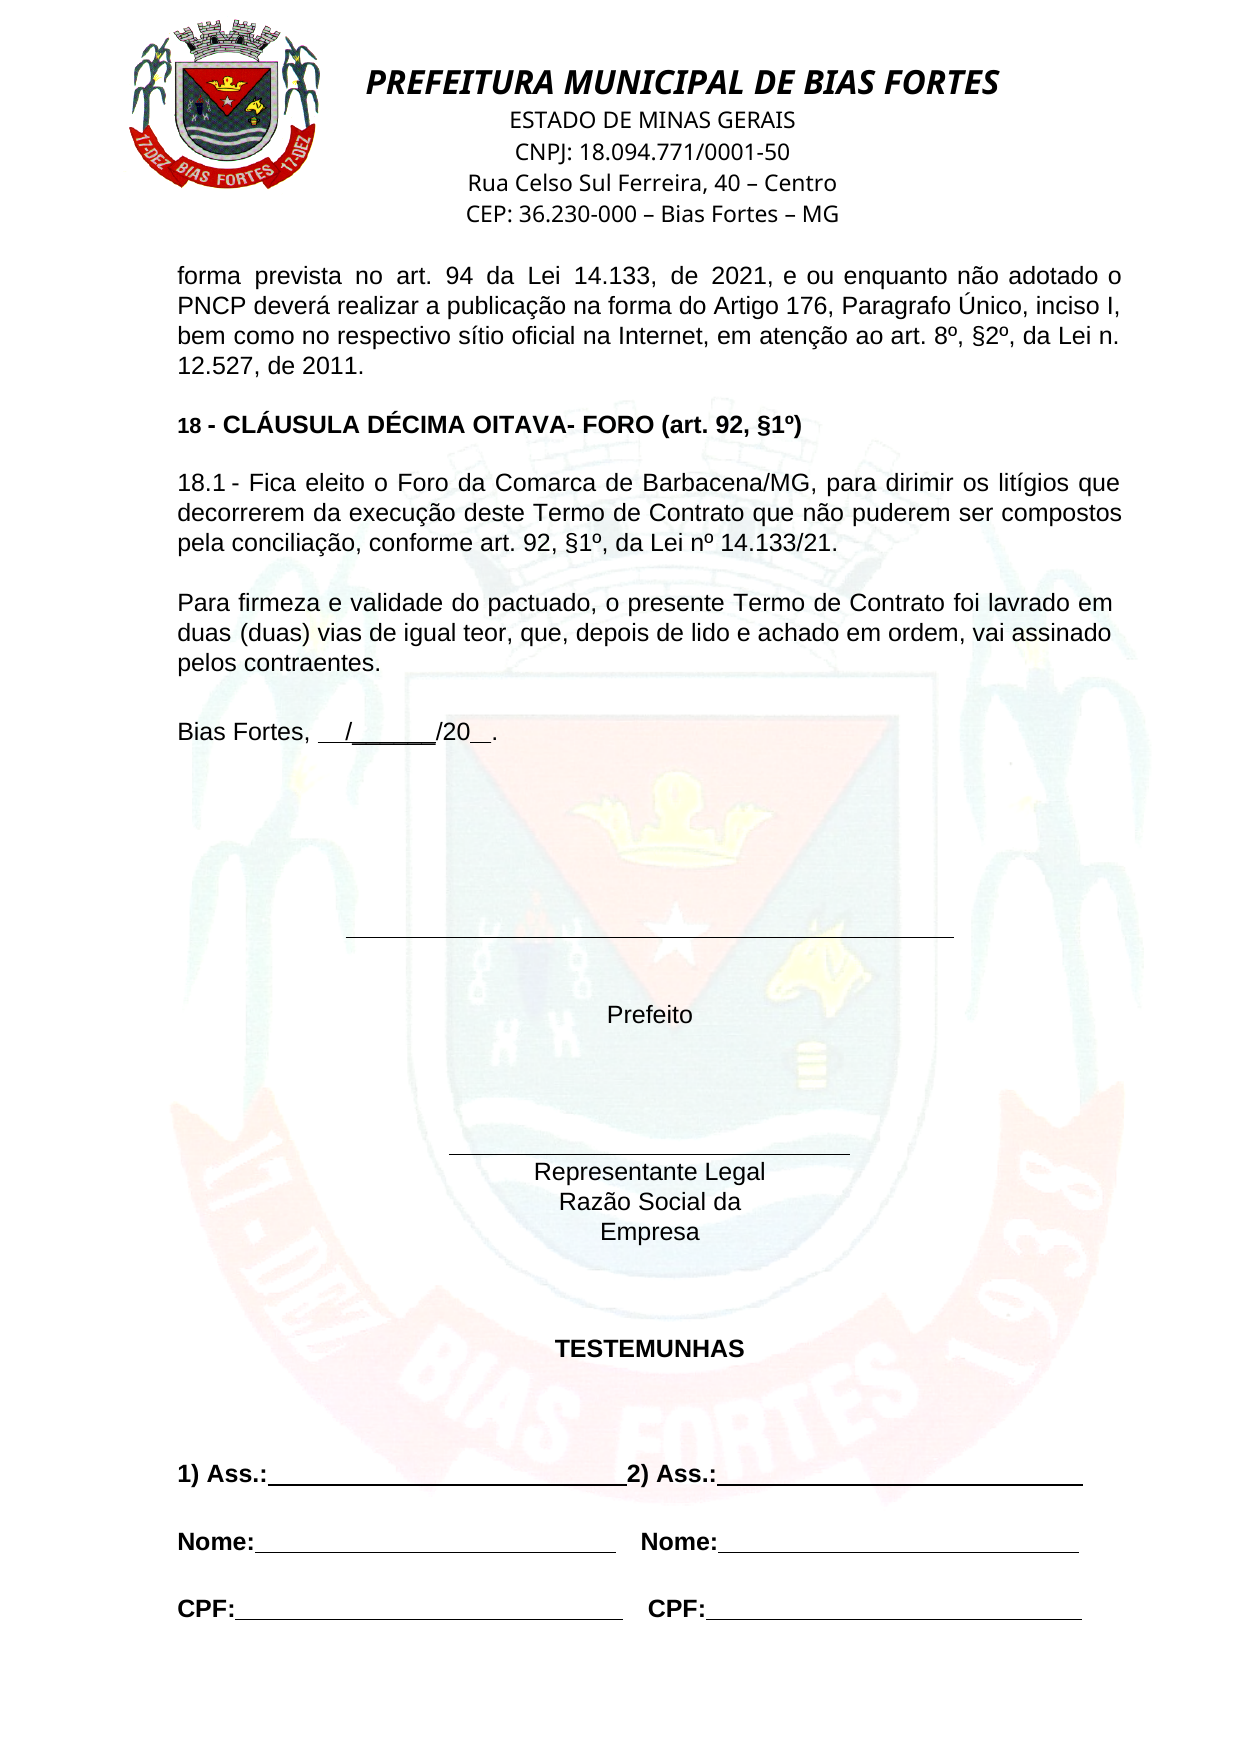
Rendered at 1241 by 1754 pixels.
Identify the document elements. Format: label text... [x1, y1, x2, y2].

text 1) Ass.: 2) Ass.: [177, 1459, 1138, 1488]
text Para firmeza e validade do pactuado, o presente Termo de Contrato foi lavrado em duas (duas) vias de igual teor, que, depois de lido e achado em ordem, vai assinado pelos contraentes. [177, 588, 1141, 677]
text Bias Fortes, /______/20 . [177, 717, 1138, 746]
subtitle TESTEMUNHAS [408, 1334, 891, 1363]
text CPF: CPF: [177, 1594, 1138, 1623]
picture [112, 10, 338, 200]
text Representante Legal Razão Social da Empresa [523, 1144, 776, 1246]
list - Fica eleito o Foro da Comarca de Barbacena/MG, para dirimir os litígios que decorrerem da execução deste Termo de Contrato que não puderem ser compostos pela conciliação, conforme art. 92, §1º, da Lei nº 14.133/21. [177, 468, 1122, 557]
subtitle Nome: Nome: [177, 1527, 1138, 1556]
text Prefeito [408, 1000, 891, 1028]
subtitle - CLÁUSULA DÉCIMA OITAVA- FORO (art. 92, §1º) [177, 410, 1138, 439]
